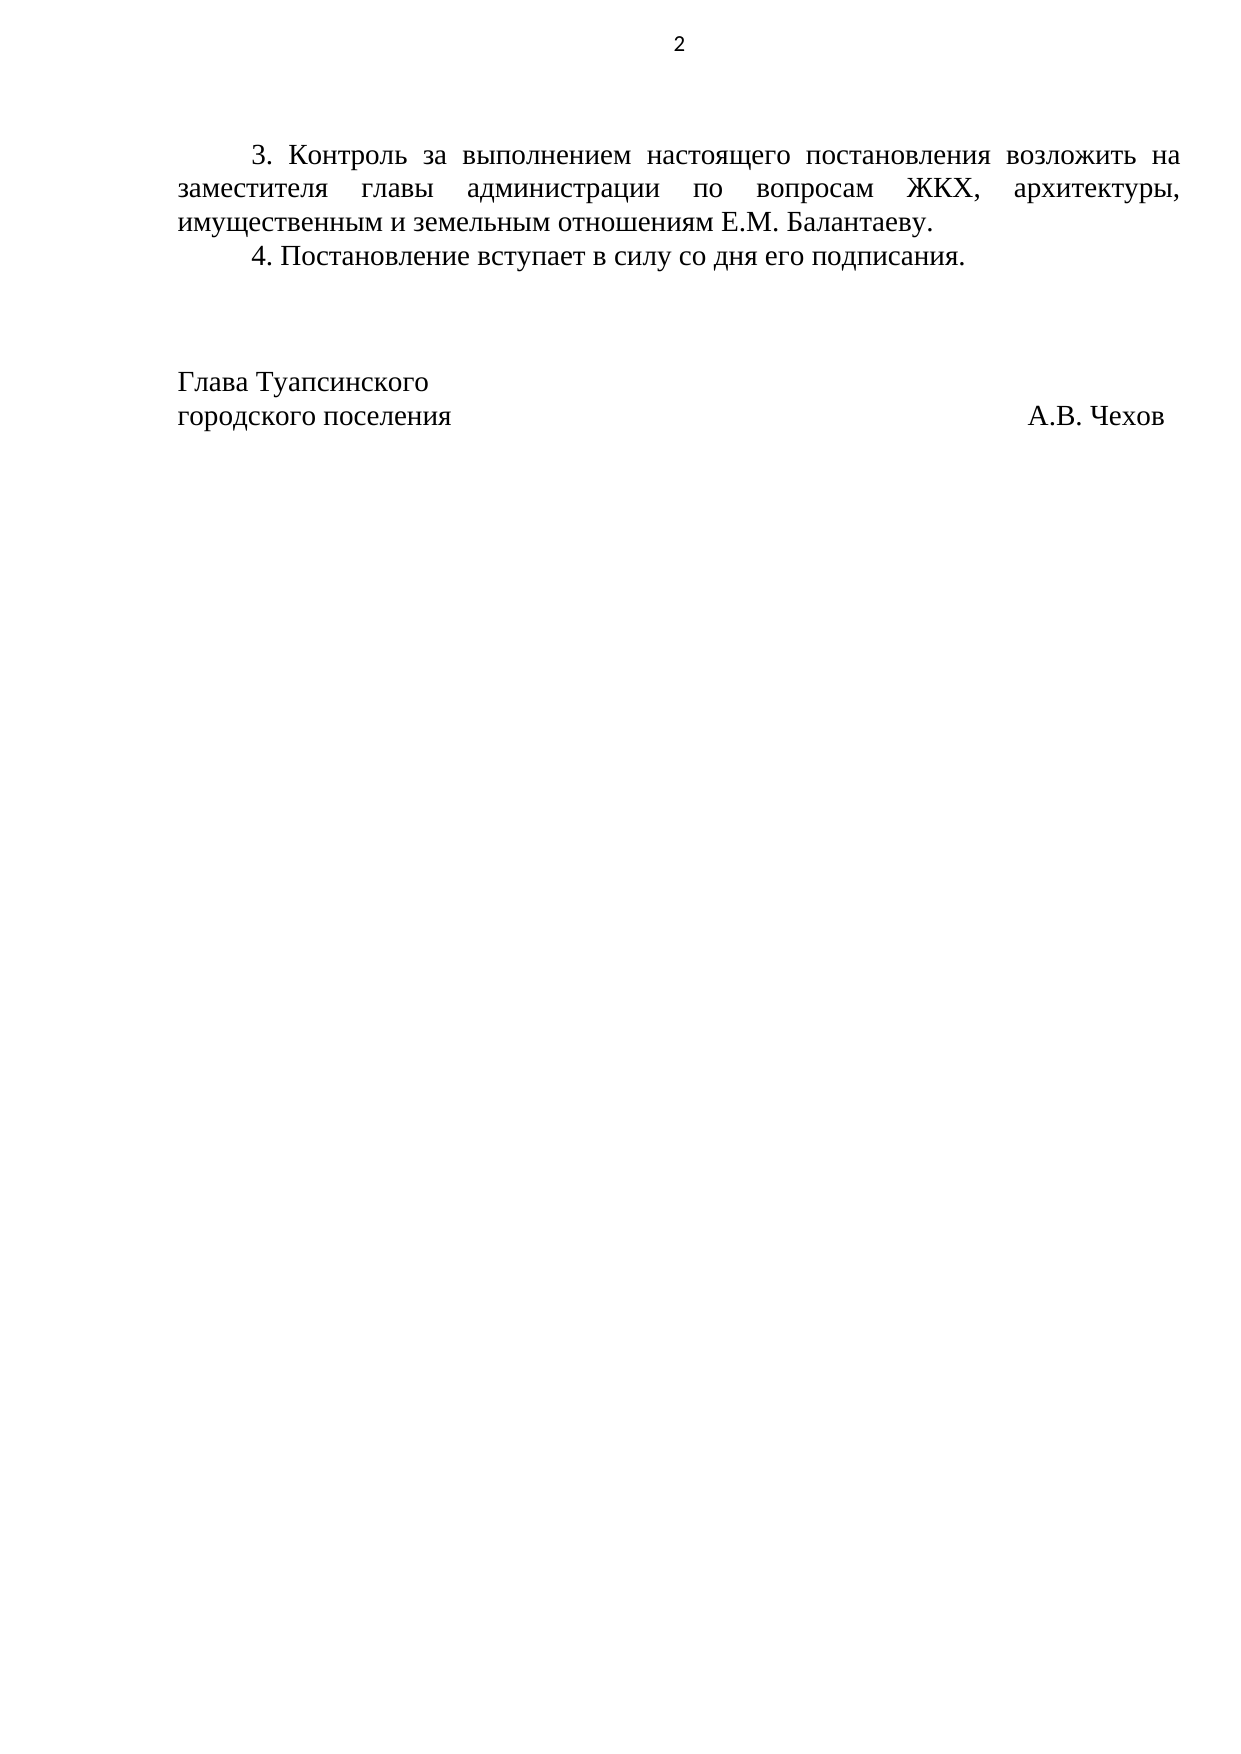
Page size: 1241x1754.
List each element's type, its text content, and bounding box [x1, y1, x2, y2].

text 3. Контроль за выполнением настоящего постановления возложить на заместителя главы администрации по вопросам ЖКХ, архитектуры, имущественным и земельным отношениям Е.М. Балантаеву. [177, 137, 1181, 238]
text Глава Туапсинского [177, 364, 1181, 398]
text городского поселения А.В. Чехов [177, 398, 1181, 431]
text 4. Постановление вступает в силу со дня его подписания. [215, 238, 1181, 271]
